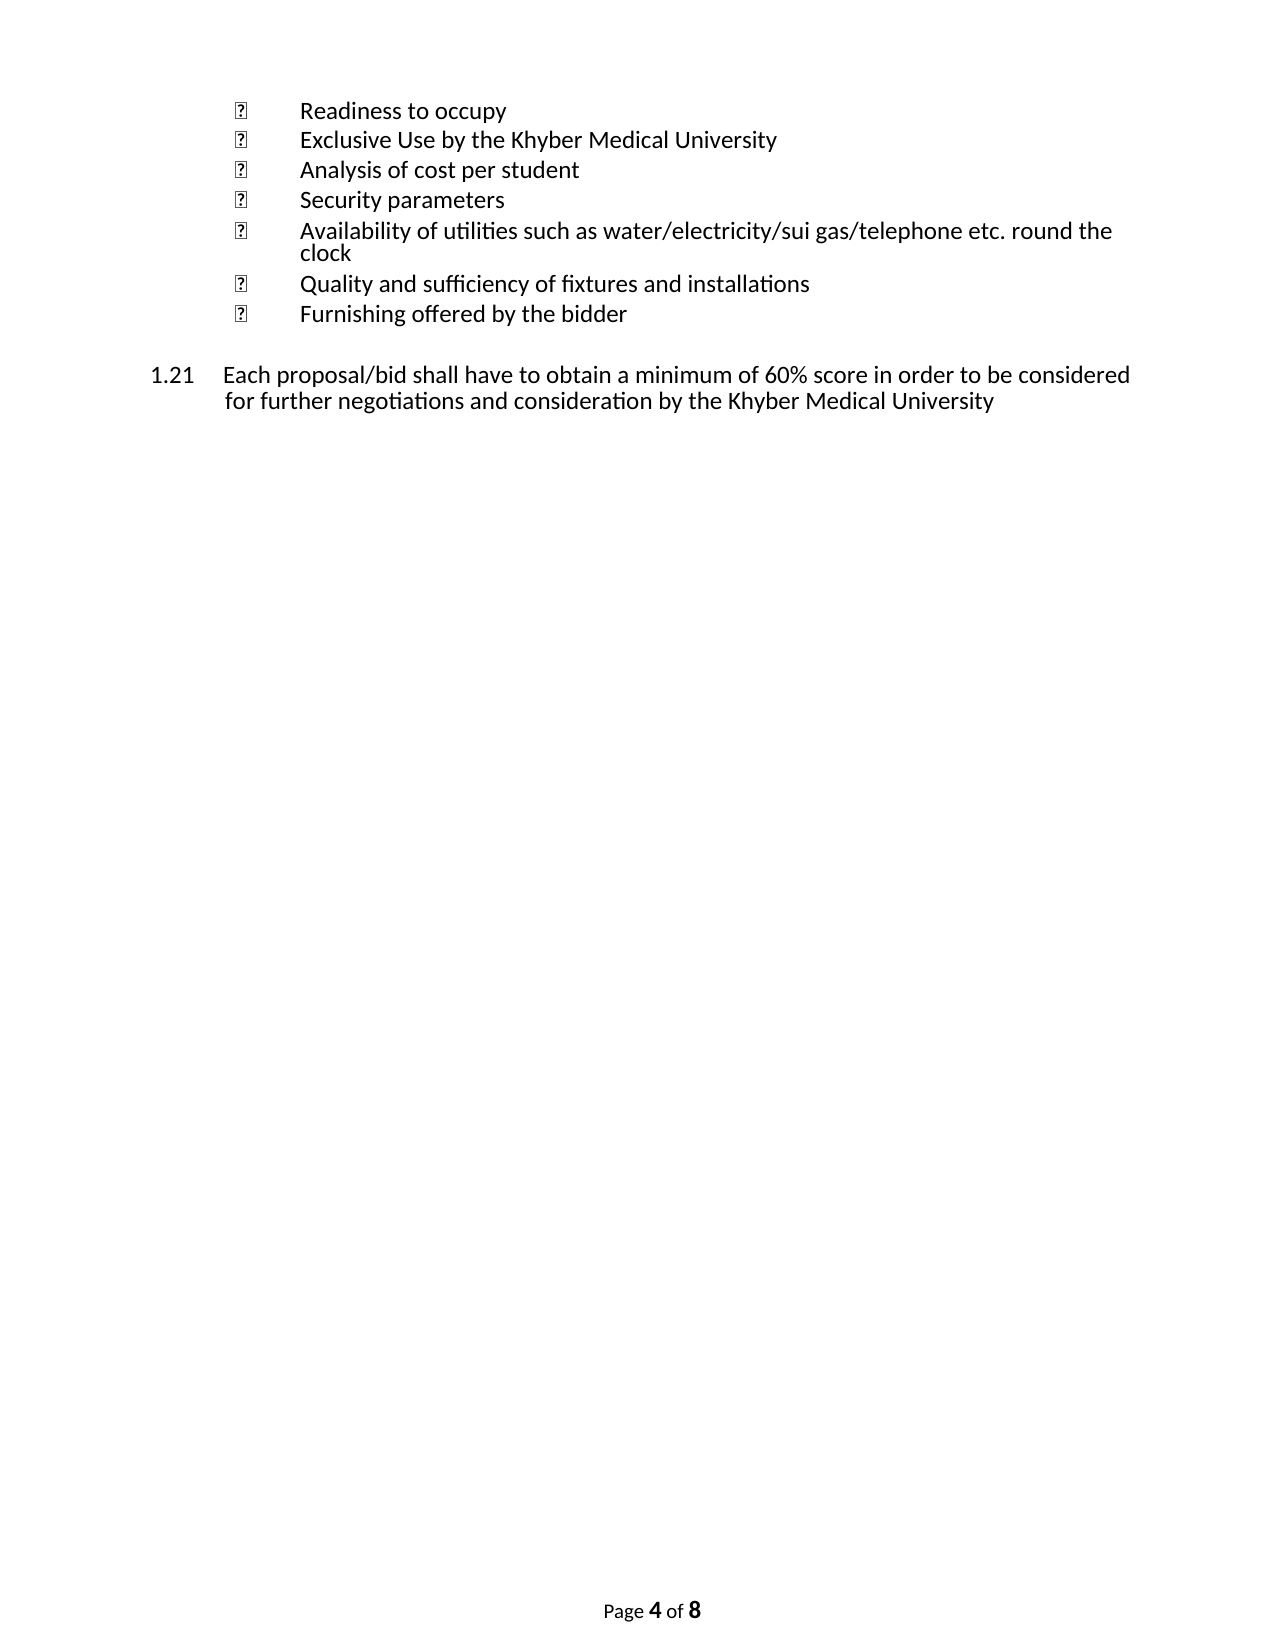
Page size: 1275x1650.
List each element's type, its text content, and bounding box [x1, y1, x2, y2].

text 1.21 Each proposal/bid shall have to obtain a minimum of 60% score in order to be considered for further negotiations and consideration by the Khyber Medical University [150, 362, 1154, 415]
list Exclusive Use by the Khyber Medical University [234, 131, 1154, 154]
list Security parameters [234, 190, 1154, 213]
list Analysis of cost per student [234, 160, 1154, 183]
list Furnishing offered by the bidder [234, 304, 1154, 327]
list Readiness to occupy [234, 101, 1154, 124]
list Quality and sufficiency of fixtures and installations [234, 274, 1154, 297]
list Availability of utilities such as water/electricity/sui gas/telephone etc. round the clock [234, 221, 1154, 267]
